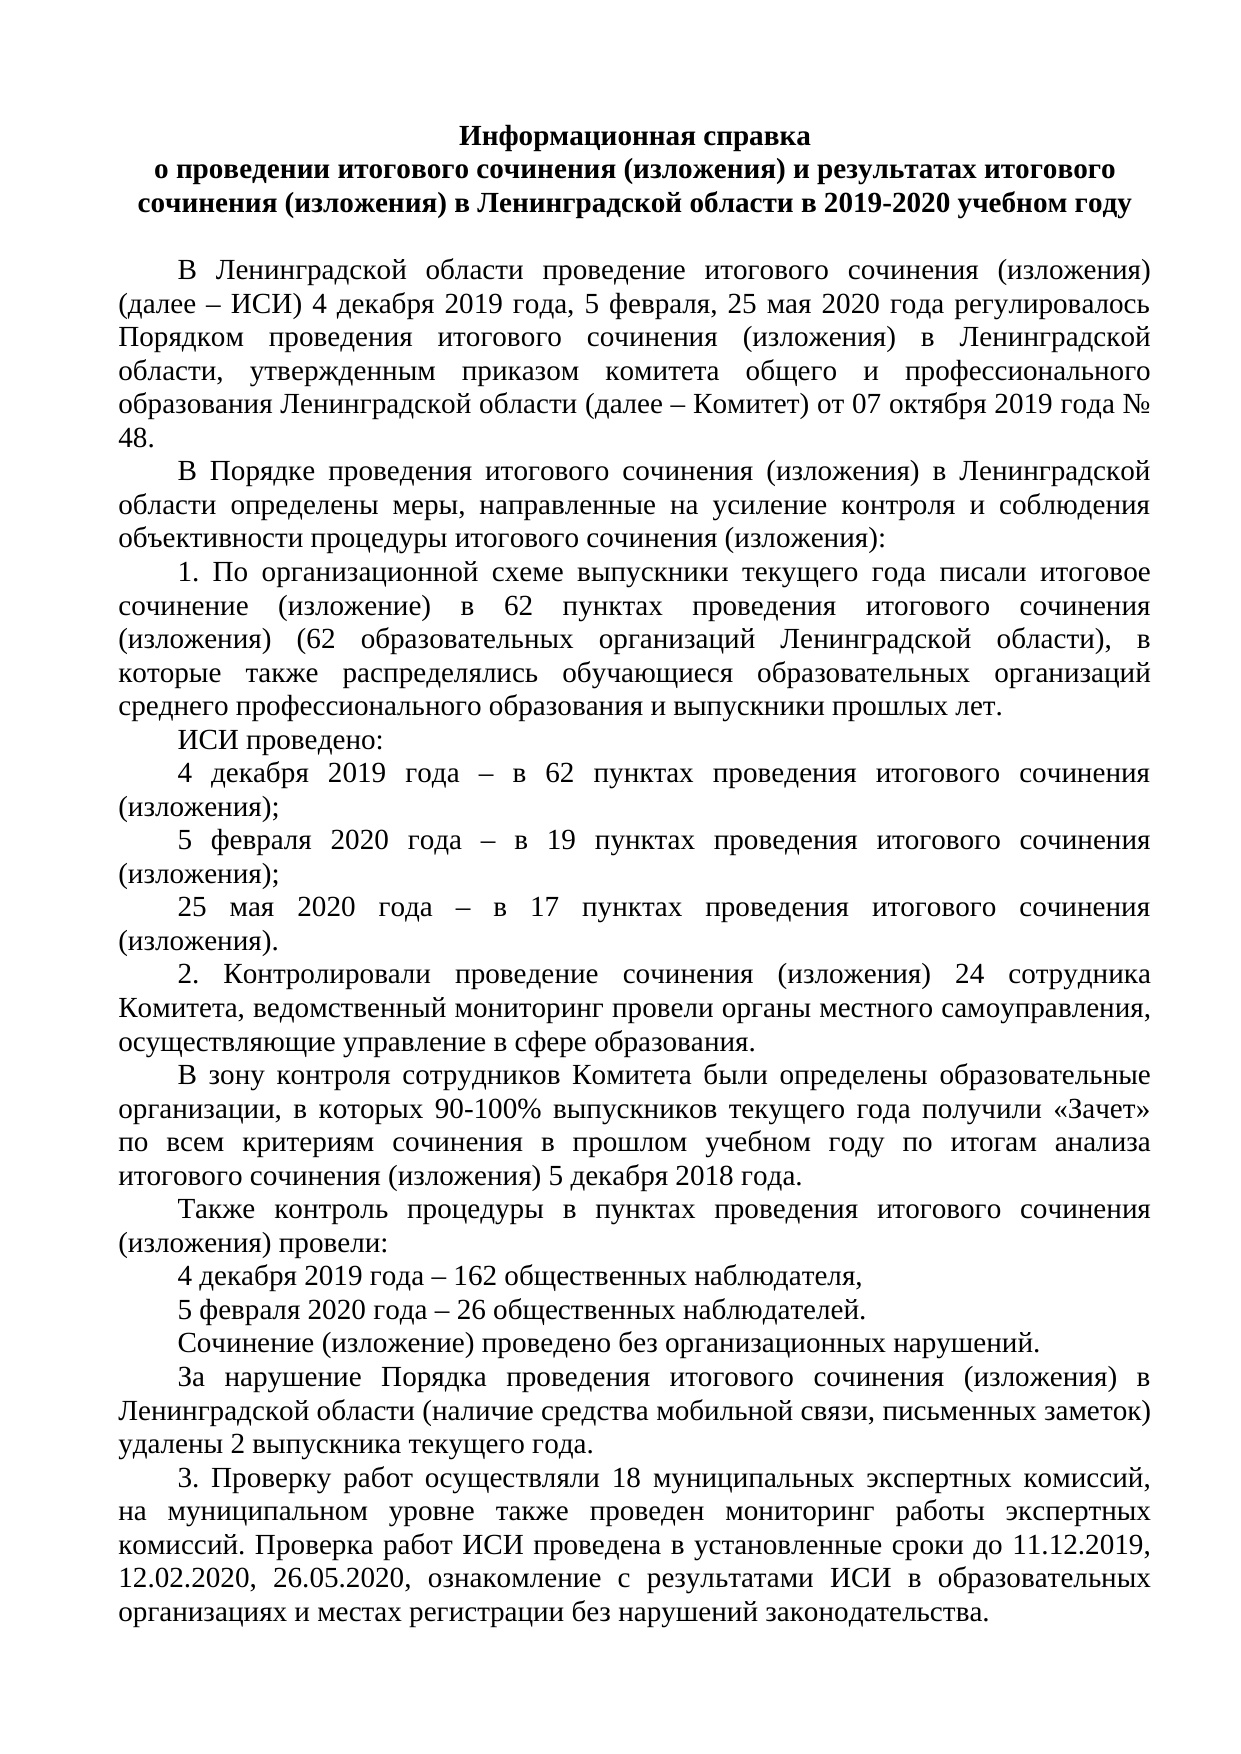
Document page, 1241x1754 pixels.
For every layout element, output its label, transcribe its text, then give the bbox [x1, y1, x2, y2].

text ИСИ проведено: [118, 722, 1152, 755]
text 3. Проверку работ осуществляли 18 муниципальных экспертных комиссий, на муниципальном уровне также проведен мониторинг работы экспертных комиссий. Проверка работ ИСИ проведена в установленные сроки до 11.12.2019, 12.02.2020, 26.05.2020, ознакомление с результатами ИСИ в образовательных организациях и местах регистрации без нарушений законодательства. [118, 1460, 1152, 1627]
text 4 декабря 2019 года – 162 общественных наблюдателя, [118, 1258, 1152, 1292]
text 2. Контролировали проведение сочинения (изложения) 24 сотрудника Комитета, ведомственный мониторинг провели органы местного самоуправления, осуществляющие управление в сфере образования. [118, 957, 1152, 1057]
text За нарушение Порядка проведения итогового сочинения (изложения) в Ленинградской области (наличие средства мобильной связи, письменных заметок) удалены 2 выпускника текущего года. [118, 1359, 1152, 1460]
text В Порядке проведения итогового сочинения (изложения) в Ленинградской области определены меры, направленные на усиление контроля и соблюдения объективности процедуры итогового сочинения (изложения): [118, 453, 1152, 554]
text 25 мая 2020 года – в 17 пунктах проведения итогового сочинения (изложения). [118, 889, 1152, 957]
text 5 февраля 2020 года – 26 общественных наблюдателей. [118, 1292, 1152, 1326]
text Информационная справка [118, 118, 1152, 152]
text В зону контроля сотрудников Комитета были определены образовательные организации, в которых 90-100% выпускников текущего года получили «Зачет» по всем критериям сочинения в прошлом учебном году по итогам анализа итогового сочинения (изложения) 5 декабря 2018 года. [118, 1057, 1152, 1191]
text Также контроль процедуры в пунктах проведения итогового сочинения (изложения) провели: [118, 1191, 1152, 1258]
text 4 декабря 2019 года – в 62 пунктах проведения итогового сочинения (изложения); [118, 755, 1152, 822]
text Сочинение (изложение) проведено без организационных нарушений. [118, 1326, 1152, 1359]
text В Ленинградской области проведение итогового сочинения (изложения) (далее – ИСИ) 4 декабря 2019 года, 5 февраля, 25 мая 2020 года регулировалось Порядком проведения итогового сочинения (изложения) в Ленинградской области, утвержденным приказом комитета общего и профессионального образования Ленинградской области (далее – Комитет) от 07 октября 2019 года № 48. [118, 252, 1152, 453]
text о проведении итогового сочинения (изложения) и результатах итогового сочинения (изложения) в Ленинградской области в 2019-2020 учебном году [118, 152, 1152, 219]
text 1. По организационной схеме выпускники текущего года писали итоговое сочинение (изложение) в 62 пунктах проведения итогового сочинения (изложения) (62 образовательных организаций Ленинградской области), в которые также распределялись обучающиеся образовательных организаций среднего профессионального образования и выпускники прошлых лет. [118, 554, 1152, 722]
text 5 февраля 2020 года – в 19 пунктах проведения итогового сочинения (изложения); [118, 822, 1152, 889]
